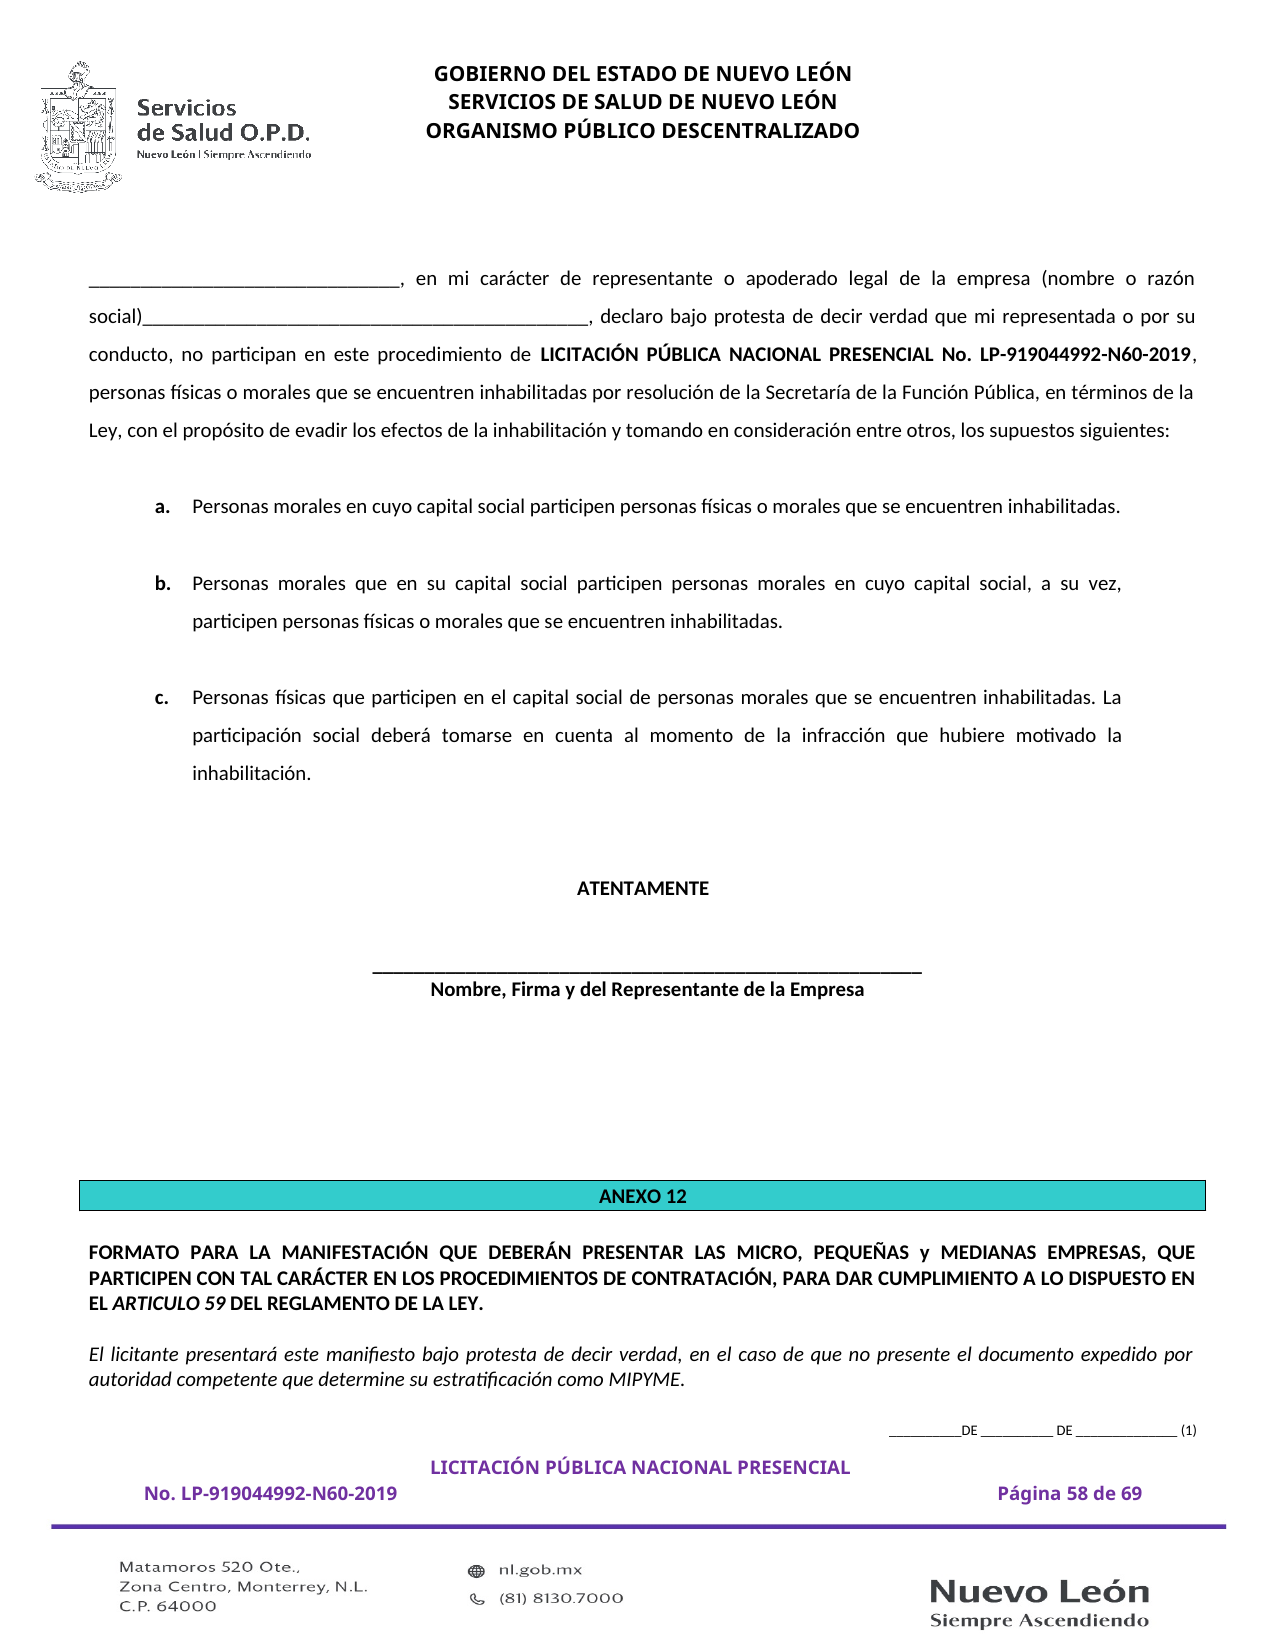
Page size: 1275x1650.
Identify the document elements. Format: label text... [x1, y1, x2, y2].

text ______________________________, en mi carácter de representante o apoderado legal de la empresa (nombre o razón social)___________________________________________, declaro bajo protesta de decir verdad que mi representada o por su conducto, no participan en este procedimiento de LICITACIÓN PÚBLICA NACIONAL PRESENCIAL No. LP-919044992-N60-2019, personas físicas o morales que se encuentren inhabilitadas por resolución de la Secretaría de la Función Pública, en términos de la Ley, con el propósito de evadir los efectos de la inhabilitación y tomando en consideración entre otros, los supuestos siguientes: [89, 265, 1197, 443]
text El licitante presentará este manifiesto bajo protesta de decir verdad, en el caso de que no presente el documento expedido por autoridad competente que determine su estratificación como MIPYME. [89, 1341, 1197, 1392]
list Personas morales en cuyo capital social participen personas físicas o morales que se encuentren inhabilitadas. [154, 493, 1123, 519]
list Personas físicas que participen en el capital social de personas morales que se encuentren inhabilitadas. La participación social deberá tomarse en cuenta al momento de la infracción que hubiere motivado la inhabilitación. [154, 684, 1123, 786]
text FORMATO PARA LA MANIFESTACIÓN QUE DEBERÁN PRESENTAR LAS MICRO, PEQUEÑAS y MEDIANAS EMPRESAS, QUE PARTICIPEN CON TAL CARÁCTER EN LOS PROCEDIMIENTOS DE CONTRATACIÓN, PARA DAR CUMPLIMIENTO A LO DISPUESTO EN EL ARTICULO 59 DEL REGLAMENTO DE LA LEY. [89, 1239, 1197, 1316]
text ANEXO 12 [80, 1181, 1205, 1210]
text Nombre, Firma y del Representante de la Empresa [89, 976, 1207, 1002]
picture [46, 1519, 1227, 1637]
picture [0, 4, 346, 249]
text ATENTAMENTE [89, 875, 1197, 900]
text __________DE __________ DE ______________ (1) [89, 1417, 1197, 1440]
text _____________________________________________________ [89, 951, 1207, 976]
list Personas morales que en su capital social participen personas morales en cuyo capital social, a su vez, participen personas físicas o morales que se encuentren inhabilitadas. [154, 570, 1123, 633]
